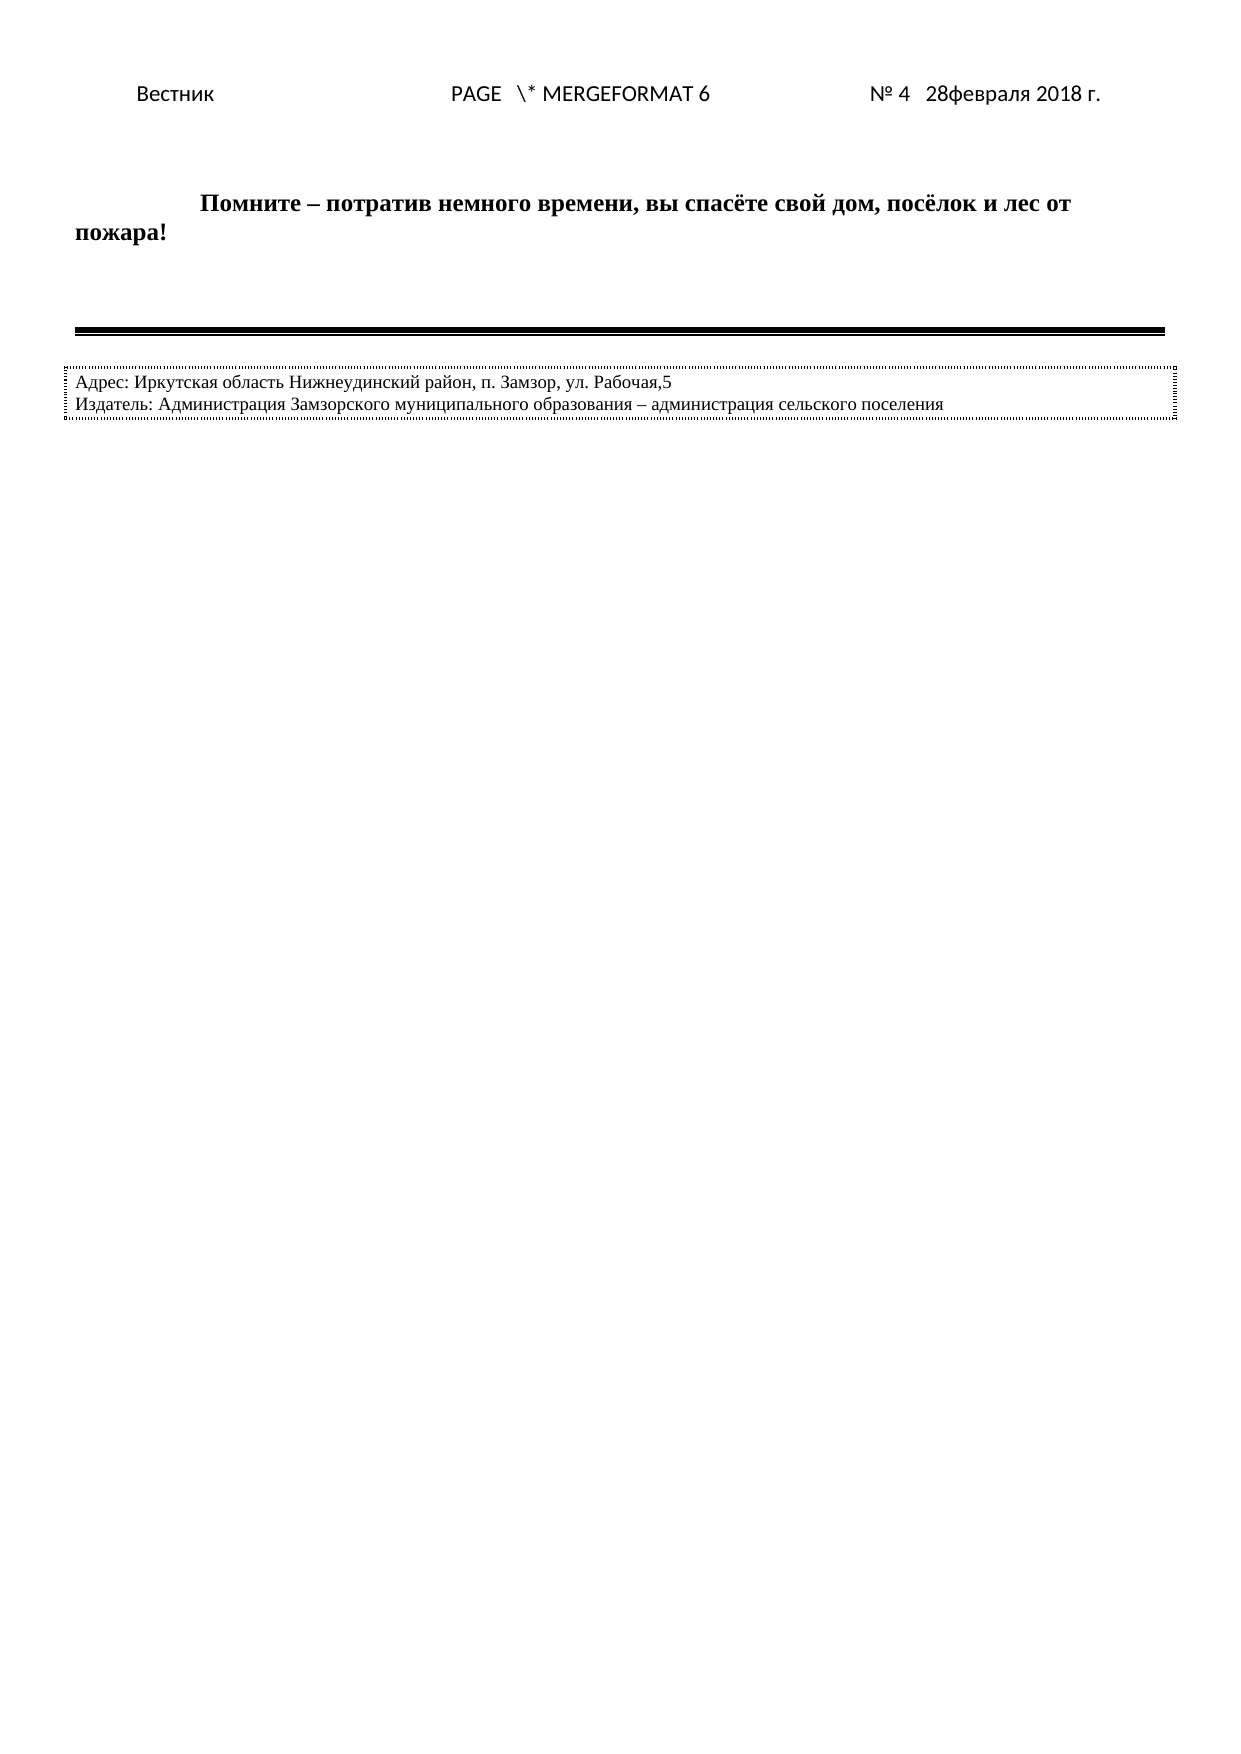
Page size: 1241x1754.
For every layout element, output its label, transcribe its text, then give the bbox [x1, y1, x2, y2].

text Помните – потратив немного времени, вы спасёте свой дом, посёлок и лес от пожара! [75, 188, 1165, 246]
text Издатель: Администрация Замзорского муниципального образования – администрация сельского поселения [63, 388, 1177, 420]
text Адрес: Иркутская область Нижнеудинский район, п. Замзор, ул. Рабочая,5 [63, 366, 1177, 388]
